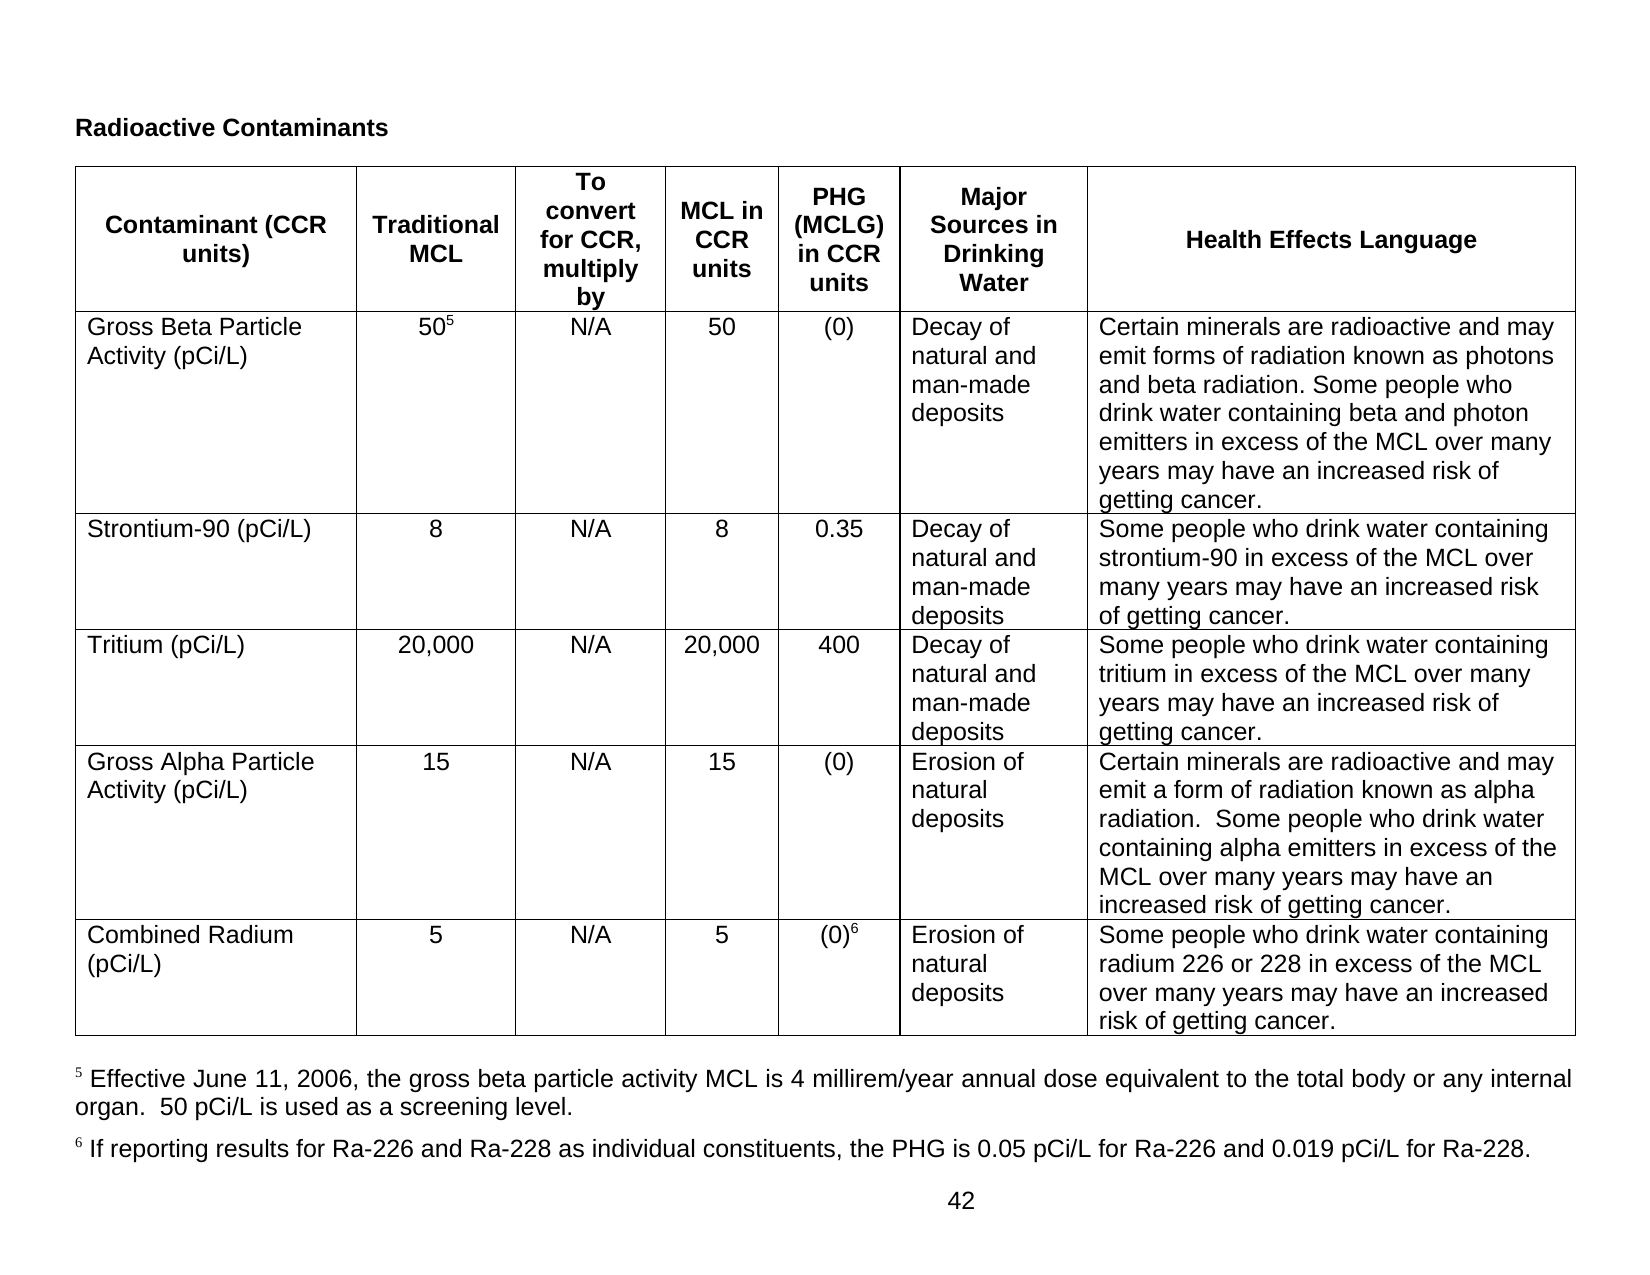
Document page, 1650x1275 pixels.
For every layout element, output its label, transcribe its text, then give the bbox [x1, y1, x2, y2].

table_cell Some people who drink water containing tritium in excess of the MCL over many years may have an increased risk of getting cancer. [1088, 630, 1575, 745]
table_cell 20,000 [666, 630, 778, 745]
table_cell Gross Alpha Particle Activity (pCi/L) [76, 746, 356, 919]
table_cell Tritium (pCi/L) [76, 630, 356, 745]
table_cell Erosion of natural deposits [901, 746, 1087, 919]
table_cell 0.35 [779, 514, 899, 629]
table_cell 8 [666, 514, 778, 629]
table_cell 8 [357, 514, 515, 629]
table_cell 20,000 [357, 630, 515, 745]
table_header PHG (MCLG) in CCR units [779, 167, 899, 311]
table_cell 15 [666, 746, 778, 919]
table_header Major Sources in Drinking Water [901, 167, 1087, 311]
table_cell (0) [779, 312, 899, 513]
table_header Contaminant (CCR units) [76, 167, 356, 311]
table_cell (0) [779, 920, 899, 1035]
table_cell 50 [666, 312, 778, 513]
table_cell 50 [357, 312, 515, 513]
table_cell Decay of natural and man-made deposits [901, 514, 1087, 629]
table_cell Gross Beta Particle Activity (pCi/L) [76, 312, 356, 513]
table_cell (0) [779, 746, 899, 919]
table_cell N/A [516, 312, 665, 513]
table_cell 5 [666, 920, 778, 1035]
table_header MCL in CCR units [666, 167, 778, 311]
table_cell Certain minerals are radioactive and may emit forms of radiation known as photons and beta radiation. Some people who drink water containing beta and photon emitters in excess of the MCL over many years may have an increased risk of getting cancer. [1088, 312, 1575, 513]
table_cell N/A [516, 746, 665, 919]
table_cell Combined Radium (pCi/L) [76, 920, 356, 1035]
table_header Health Effects Language [1088, 167, 1575, 311]
subtitle Radioactive Contaminants [75, 112, 1575, 141]
table_cell Decay of natural and man-made deposits [901, 630, 1087, 745]
table_cell N/A [516, 514, 665, 629]
table_cell Decay of natural and man-made deposits [901, 312, 1087, 513]
table_cell 15 [357, 746, 515, 919]
table_cell 5 [357, 920, 515, 1035]
table_cell Certain minerals are radioactive and may emit a form of radiation known as alpha radiation. Some people who drink water containing alpha emitters in excess of the MCL over many years may have an increased risk of getting cancer. [1088, 746, 1575, 919]
table_cell Some people who drink water containing radium 226 or 228 in excess of the MCL over many years may have an increased risk of getting cancer. [1088, 920, 1575, 1035]
table_cell Some people who drink water containing strontium-90 in excess of the MCL over many years may have an increased risk of getting cancer. [1088, 514, 1575, 629]
table_header Traditional MCL [357, 167, 515, 311]
table_cell N/A [516, 920, 665, 1035]
table_cell 400 [779, 630, 899, 745]
table_cell Strontium-90 (pCi/L) [76, 514, 356, 629]
table_cell Erosion of natural deposits [901, 920, 1087, 1035]
table_header To convert for CCR, multiply by [516, 167, 665, 311]
table_cell N/A [516, 630, 665, 745]
